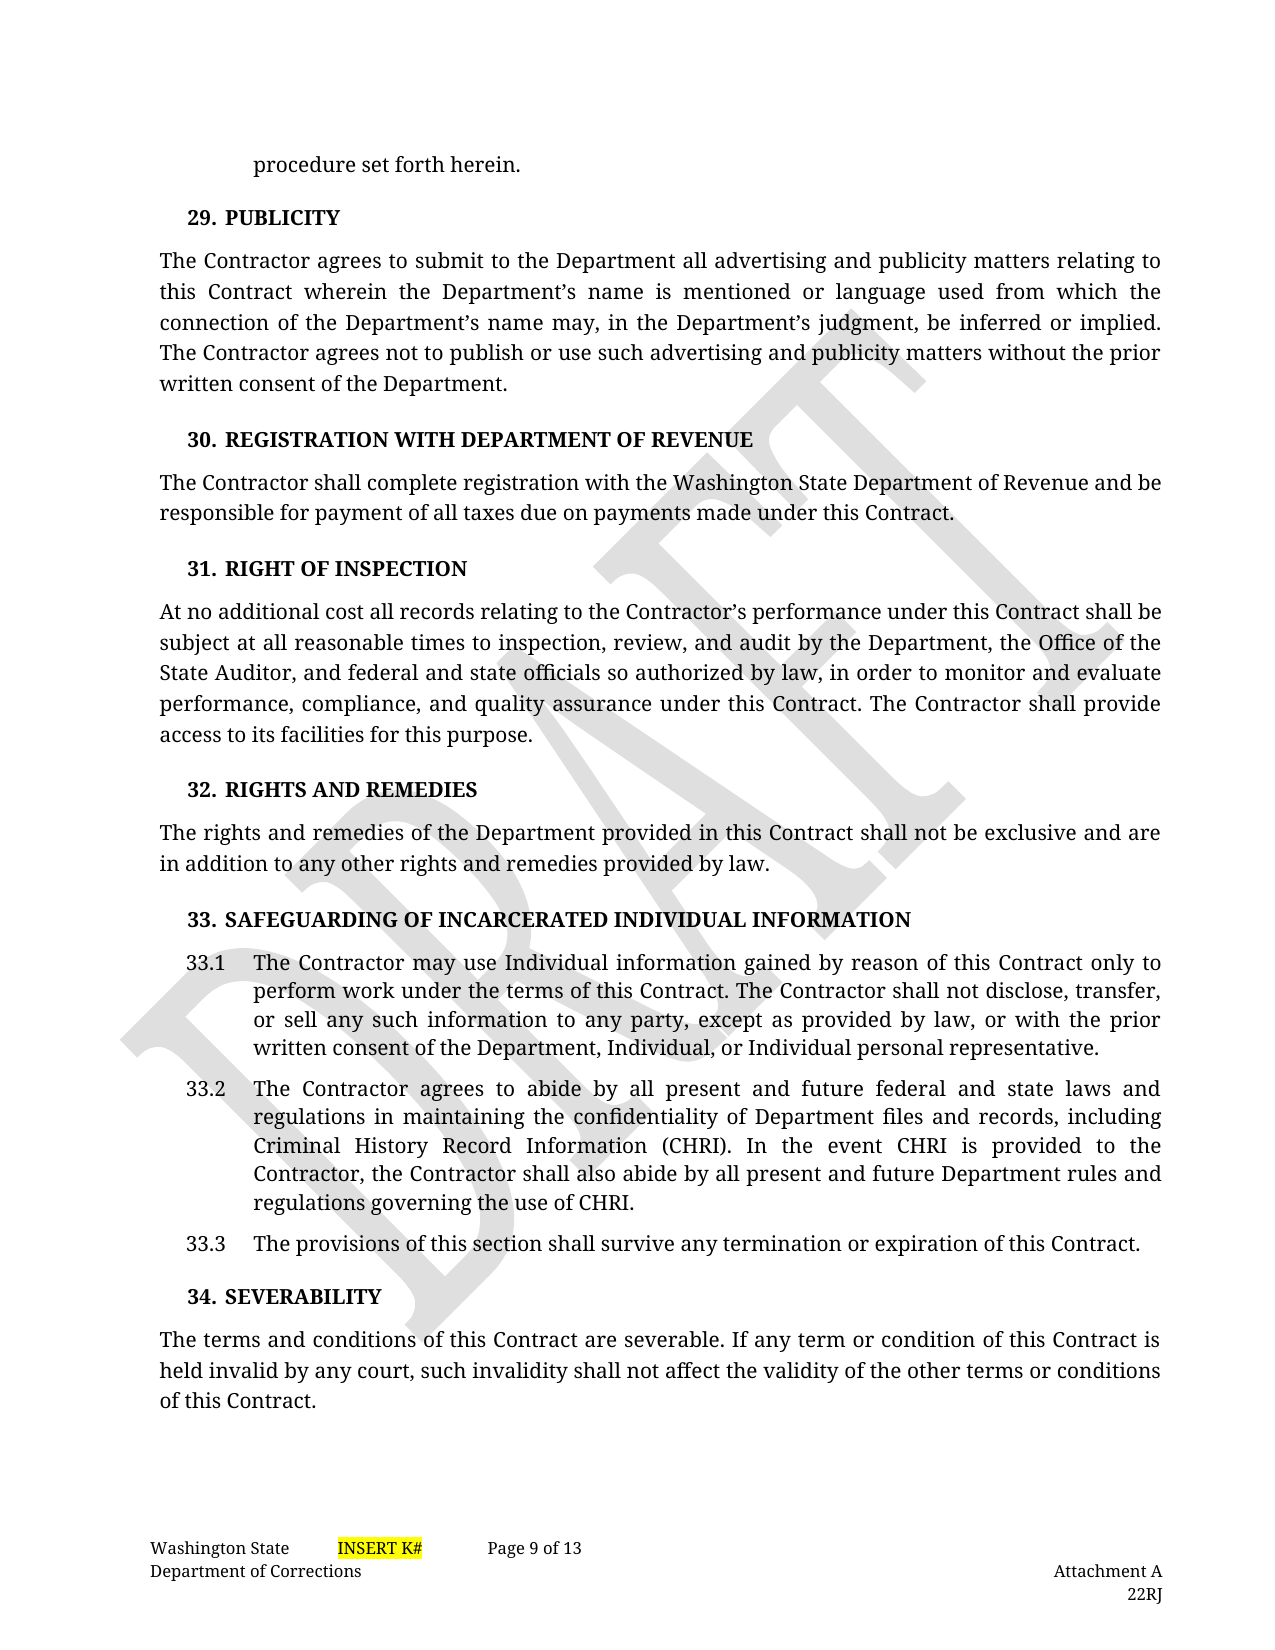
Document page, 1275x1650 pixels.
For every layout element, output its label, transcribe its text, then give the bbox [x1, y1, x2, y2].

subtitle The Contractor agrees to abide by all present and future federal and state laws and regulations in maintaining the confidentiality of Department files and records, including Criminal History Record Information (CHRI). In the event CHRI is provided to the Contractor, the Contractor shall also abide by all present and future Department rules and regulations governing the use of CHRI. [186, 1074, 1162, 1216]
subtitle PUBLICITY [187, 203, 1162, 232]
subtitle The provisions of this section shall survive any termination or expiration of this Contract. [186, 1229, 1162, 1257]
subtitle RIGHTS AND REMEDIES [187, 775, 1162, 804]
subtitle SAFEGUARDING OF INCARCERATED INDIVIDUAL INFORMATION [187, 905, 1162, 933]
subtitle RIGHT OF INSPECTION [187, 554, 1162, 582]
subtitle SEVERABILITY [187, 1282, 1162, 1311]
text The Contractor agrees to submit to the Department all advertising and publicity matters relating to this Contract wherein the Department’s name is mentioned or language used from which the connection of the Department’s name may, in the Department’s judgment, be inferred or implied. The Contractor agrees not to publish or use such advertising and publicity matters without the prior written consent of the Department. [159, 247, 1162, 397]
text At no additional cost all records relating to the Contractor’s performance under this Contract shall be subject at all reasonable times to inspection, review, and audit by the Department, the Office of the State Auditor, and federal and state officials so authorized by law, in order to monitor and evaluate performance, compliance, and quality assurance under this Contract. The Contractor shall provide access to its facilities for this purpose. [159, 597, 1162, 748]
subtitle The Contractor may use Individual information gained by reason of this Contract only to perform work under the terms of this Contract. The Contractor shall not disclose, transfer, or sell any such information to any party, except as provided by law, or with the prior written consent of the Department, Individual, or Individual personal representative. [186, 948, 1162, 1062]
subtitle REGISTRATION WITH DEPARTMENT OF REVENUE [187, 425, 1162, 453]
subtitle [186, 150, 1162, 178]
text The Contractor shall complete registration with the Washington State Department of Revenue and be responsible for payment of all taxes due on payments made under this Contract. [159, 468, 1162, 527]
text The terms and conditions of this Contract are severable. If any term or condition of this Contract is held invalid by any court, such invalidity shall not affect the validity of the other terms or conditions of this Contract. [159, 1325, 1162, 1415]
text The rights and remedies of the Department provided in this Contract shall not be exclusive and are in addition to any other rights and remedies provided by law. [159, 818, 1162, 877]
